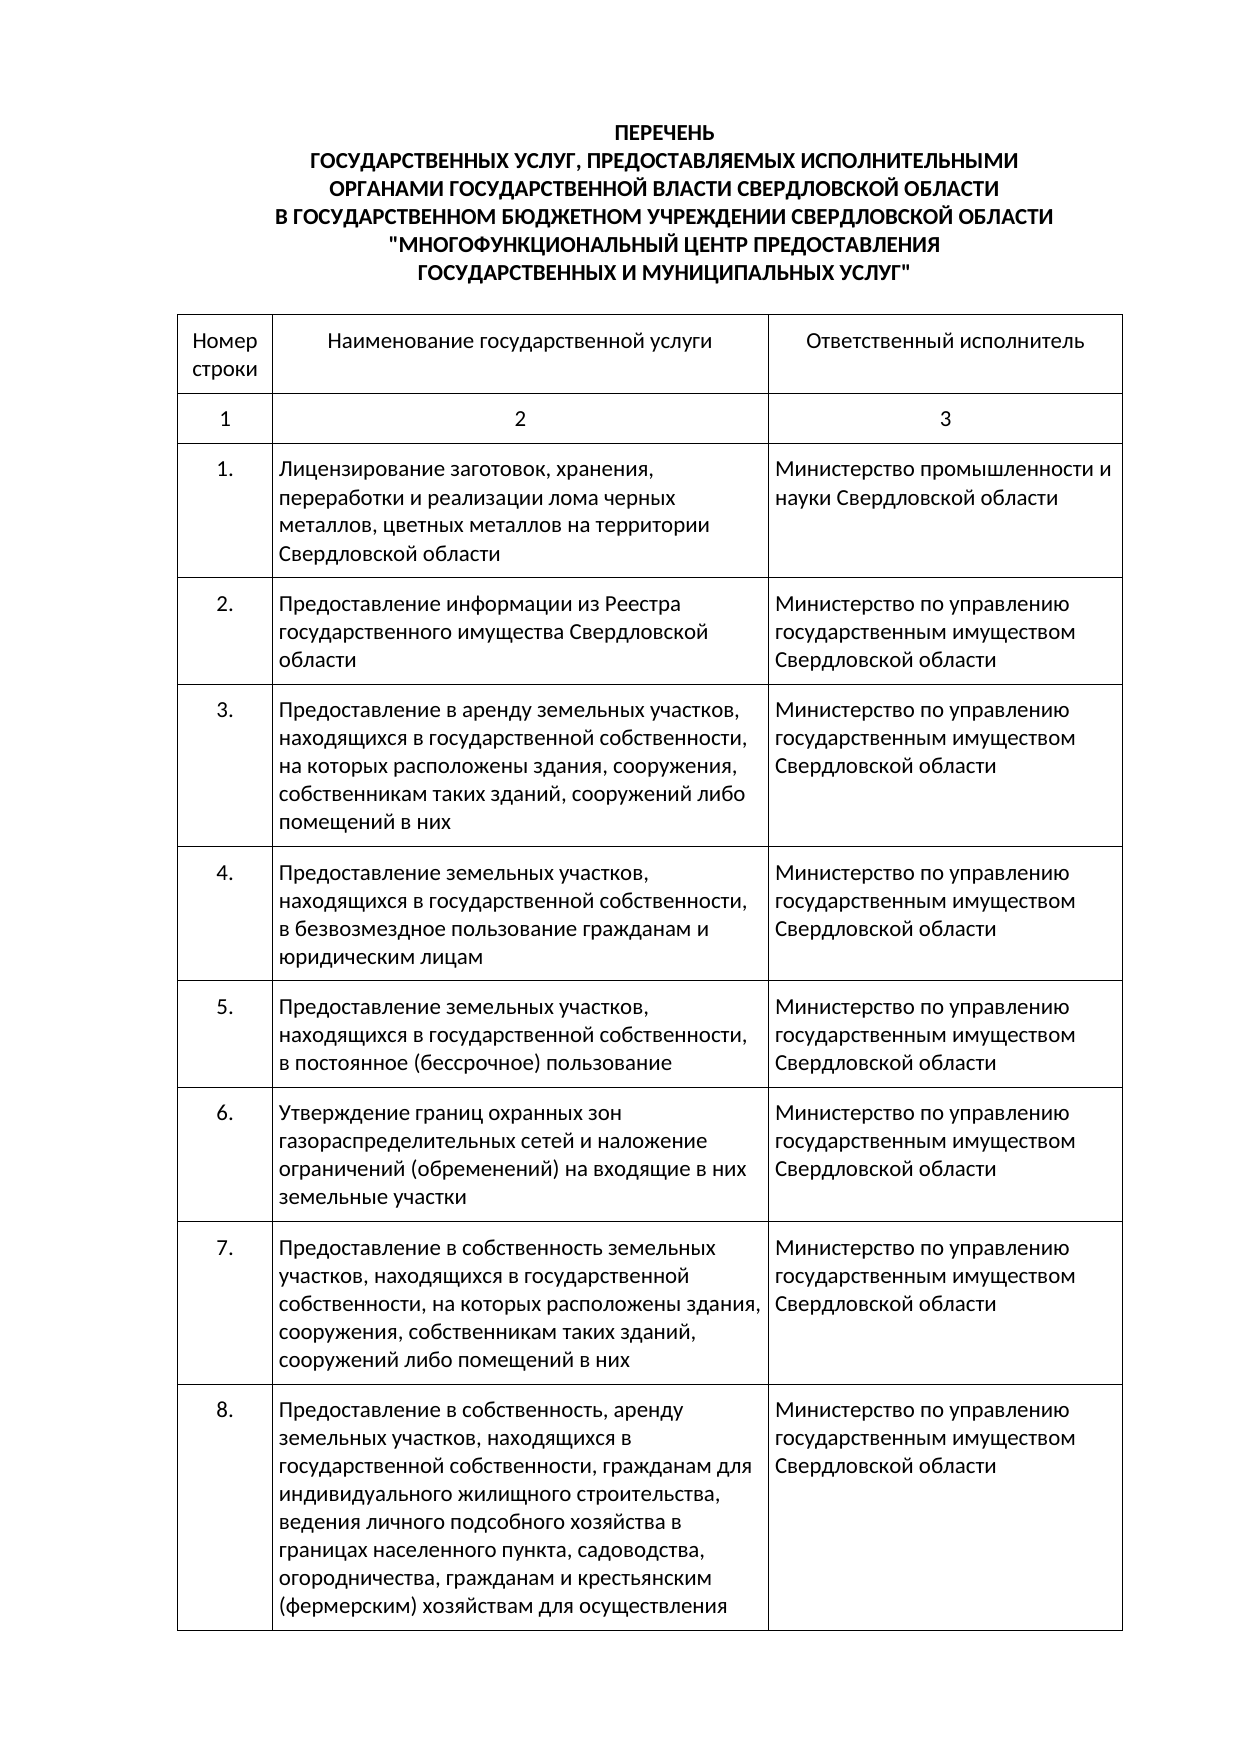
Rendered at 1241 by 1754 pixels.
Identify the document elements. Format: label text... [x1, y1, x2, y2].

table_cell 5. [178, 981, 272, 1087]
table_cell 1 [178, 394, 272, 443]
table_cell Министерство промышленности и науки Свердловской области [769, 444, 1122, 577]
table_cell 8. [178, 1385, 272, 1630]
table_header Ответственный исполнитель [769, 315, 1122, 393]
table_cell Министерство по управлению государственным имуществом Свердловской области [769, 1088, 1122, 1221]
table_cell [273, 1385, 768, 1630]
table_header Номер строки [178, 315, 272, 393]
table_cell Министерство по управлению государственным имуществом Свердловской области [769, 847, 1122, 980]
title В ГОСУДАРСТВЕННОМ БЮДЖЕТНОМ УЧРЕЖДЕНИИ СВЕРДЛОВСКОЙ ОБЛАСТИ [177, 202, 1152, 230]
table_cell 6. [178, 1088, 272, 1221]
table_cell Министерство по управлению государственным имуществом Свердловской области [769, 685, 1122, 846]
table_cell 7. [178, 1222, 272, 1383]
table_cell Утверждение границ охранных зон газораспределительных сетей и наложение ограничений (обременений) на входящие в них земельные участки [273, 1088, 768, 1221]
table_cell Предоставление в аренду земельных участков, находящихся в государственной собственности, на которых расположены здания, сооружения, собственникам таких зданий, сооружений либо помещений в них [273, 685, 768, 846]
table_cell 3. [178, 685, 272, 846]
table_cell Лицензирование заготовок, хранения, переработки и реализации лома черных металлов, цветных металлов на территории Свердловской области [273, 444, 768, 577]
table_cell Министерство по управлению государственным имуществом Свердловской области [769, 981, 1122, 1087]
table_cell 3 [769, 394, 1122, 443]
table_cell 4. [178, 847, 272, 980]
table_cell Предоставление в собственность земельных участков, находящихся в государственной собственности, на которых расположены здания, сооружения, собственникам таких зданий, сооружений либо помещений в них [273, 1222, 768, 1383]
table_cell 2. [178, 578, 272, 684]
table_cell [769, 1385, 1122, 1630]
title ПЕРЕЧЕНЬ [177, 118, 1152, 146]
title ГОСУДАРСТВЕННЫХ И МУНИЦИПАЛЬНЫХ УСЛУГ" [177, 258, 1152, 286]
table_cell Предоставление земельных участков, находящихся в государственной собственности, в постоянное (бессрочное) пользование [273, 981, 768, 1087]
table_cell Министерство по управлению государственным имуществом Свердловской области [769, 1222, 1122, 1383]
table_cell 2 [273, 394, 768, 443]
title ОРГАНАМИ ГОСУДАРСТВЕННОЙ ВЛАСТИ СВЕРДЛОВСКОЙ ОБЛАСТИ [177, 174, 1152, 202]
title ГОСУДАРСТВЕННЫХ УСЛУГ, ПРЕДОСТАВЛЯЕМЫХ ИСПОЛНИТЕЛЬНЫМИ [177, 146, 1152, 174]
table_cell 1. [178, 444, 272, 577]
table_cell Министерство по управлению государственным имуществом Свердловской области [769, 578, 1122, 684]
table_cell Предоставление информации из Реестра государственного имущества Свердловской области [273, 578, 768, 684]
title "МНОГОФУНКЦИОНАЛЬНЫЙ ЦЕНТР ПРЕДОСТАВЛЕНИЯ [177, 230, 1152, 258]
table_header Наименование государственной услуги [273, 315, 768, 393]
table_cell Предоставление земельных участков, находящихся в государственной собственности, в безвозмездное пользование гражданам и юридическим лицам [273, 847, 768, 980]
